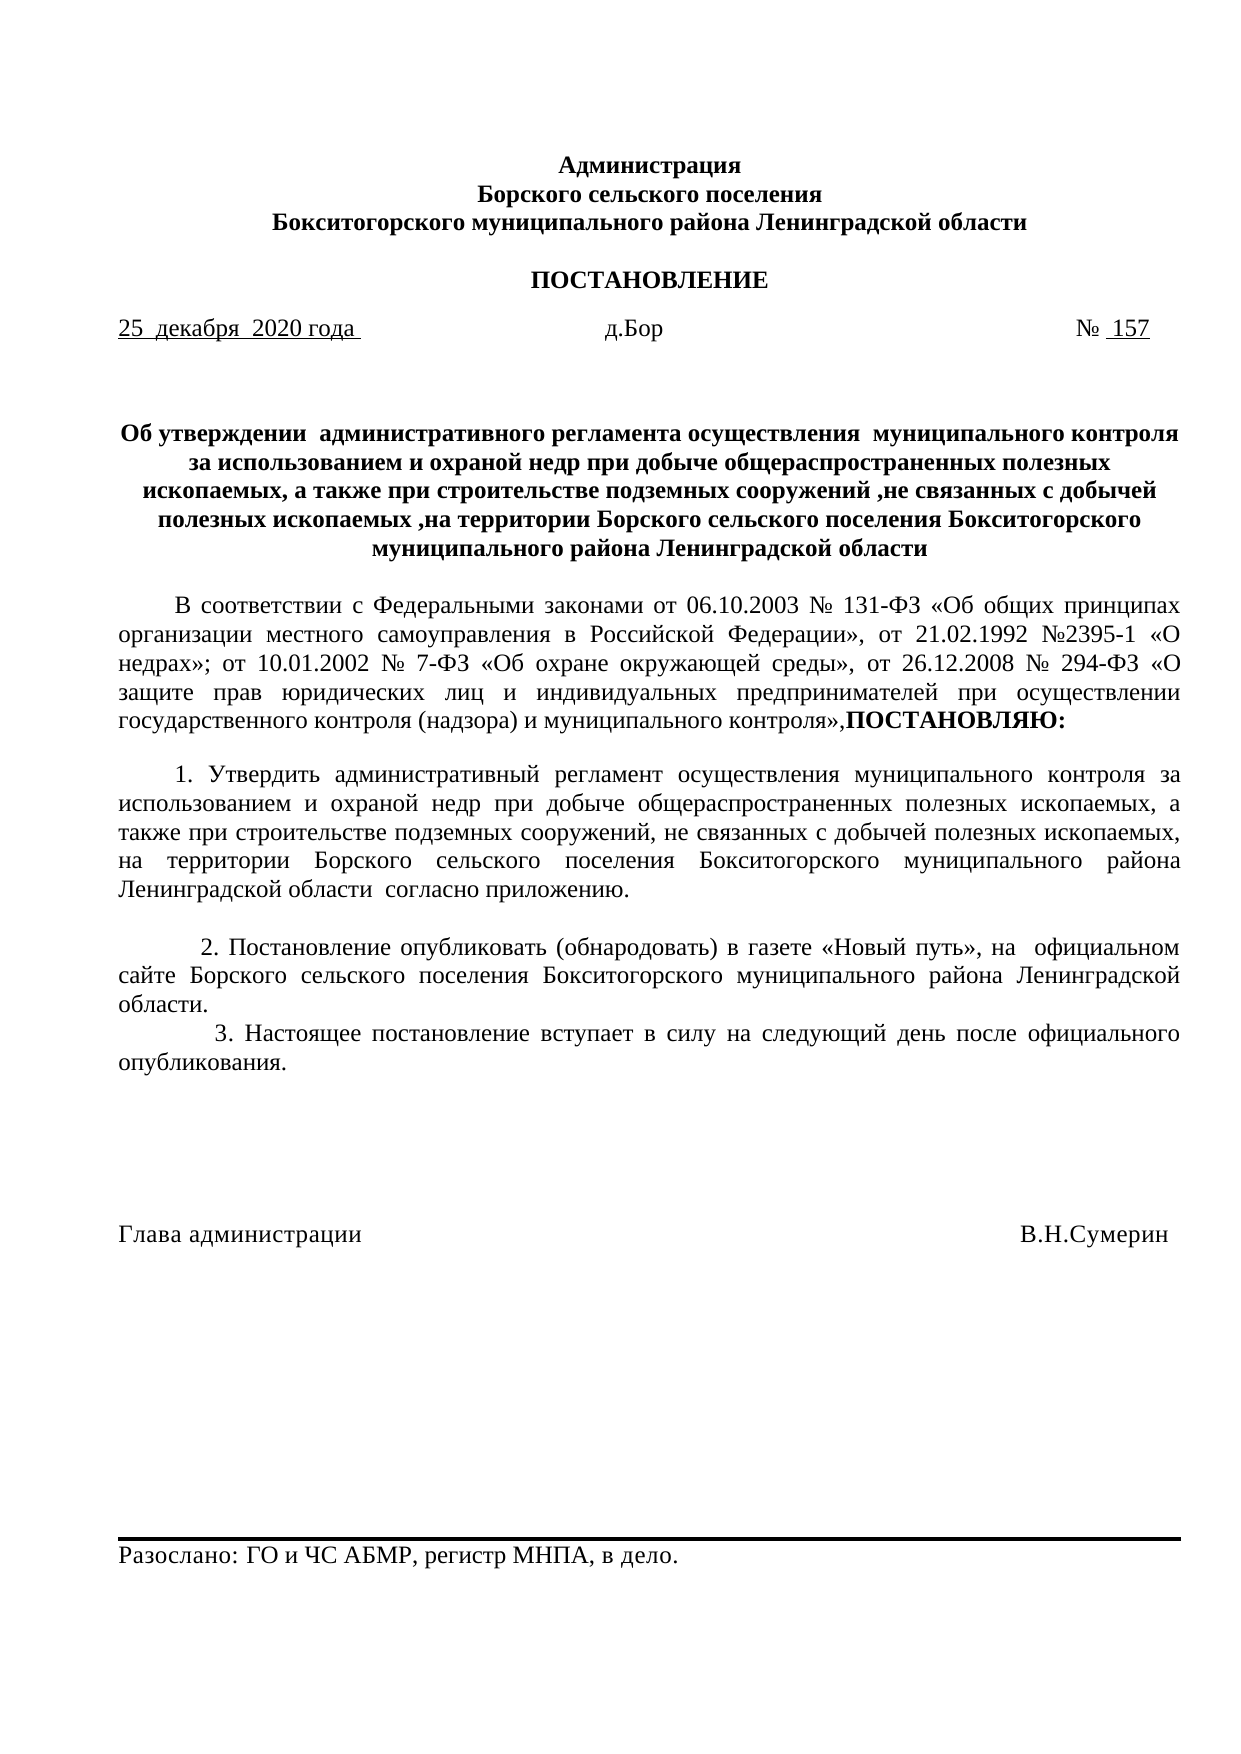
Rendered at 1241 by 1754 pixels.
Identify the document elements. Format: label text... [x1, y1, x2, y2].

text Бокситогорского муниципального района Ленинградской области [118, 207, 1181, 236]
text Борского сельского поселения [118, 179, 1181, 207]
text ПОСТАНОВЛЕНИЕ [118, 265, 1181, 294]
text 2. Постановление опубликовать (обнародовать) в газете «Новый путь», на официальном сайте Борского сельского поселения Бокситогорского муниципального района Ленинградской области. [118, 932, 1181, 1018]
text Администрация [118, 150, 1181, 179]
text 25 декабря 2020 года д.Бор № 157 [118, 313, 1181, 341]
text В соответствии с Федеральными законами от 06.10.2003 № 131-ФЗ «Об общих принципах организации местного самоуправления в Российской Федерации», от 21.02.1992 №2395-1 «О недрах»; от 10.01.2002 № 7-ФЗ «Об охране окружающей среды», от 26.12.2008 № 294-ФЗ «О защите прав юридических лиц и индивидуальных предпринимателей при осуществлении государственного контроля (надзора) и муниципального контроля»,ПОСТАНОВЛЯЮ: [118, 590, 1181, 734]
text Глава администрации В.Н.Сумерин [118, 1219, 1181, 1248]
text Разослано: ГО и ЧС АБМР, регистр МНПА, в дело. [118, 1541, 1181, 1569]
text 1. Утвердить административный регламент осуществления муниципального контроля за использованием и охраной недр при добыче общераспространенных полезных ископаемых, а также при строительстве подземных сооружений, не связанных с добычей полезных ископаемых, на территории Борского сельского поселения Бокситогорского муниципального района Ленинградской области согласно приложению. [118, 759, 1181, 903]
text 3. Настоящее постановление вступает в силу на следующий день после официального опубликования. [118, 1018, 1181, 1075]
title Об утверждении административного регламента осуществления муниципального контроля за использованием и охраной недр при добыче общераспространенных полезных ископаемых, а также при строительстве подземных сооружений ,не связанных с добычей полезных ископаемых ,на территории Борского сельского поселения Бокситогорского [118, 418, 1181, 533]
title муниципального района Ленинградской области [118, 533, 1181, 562]
